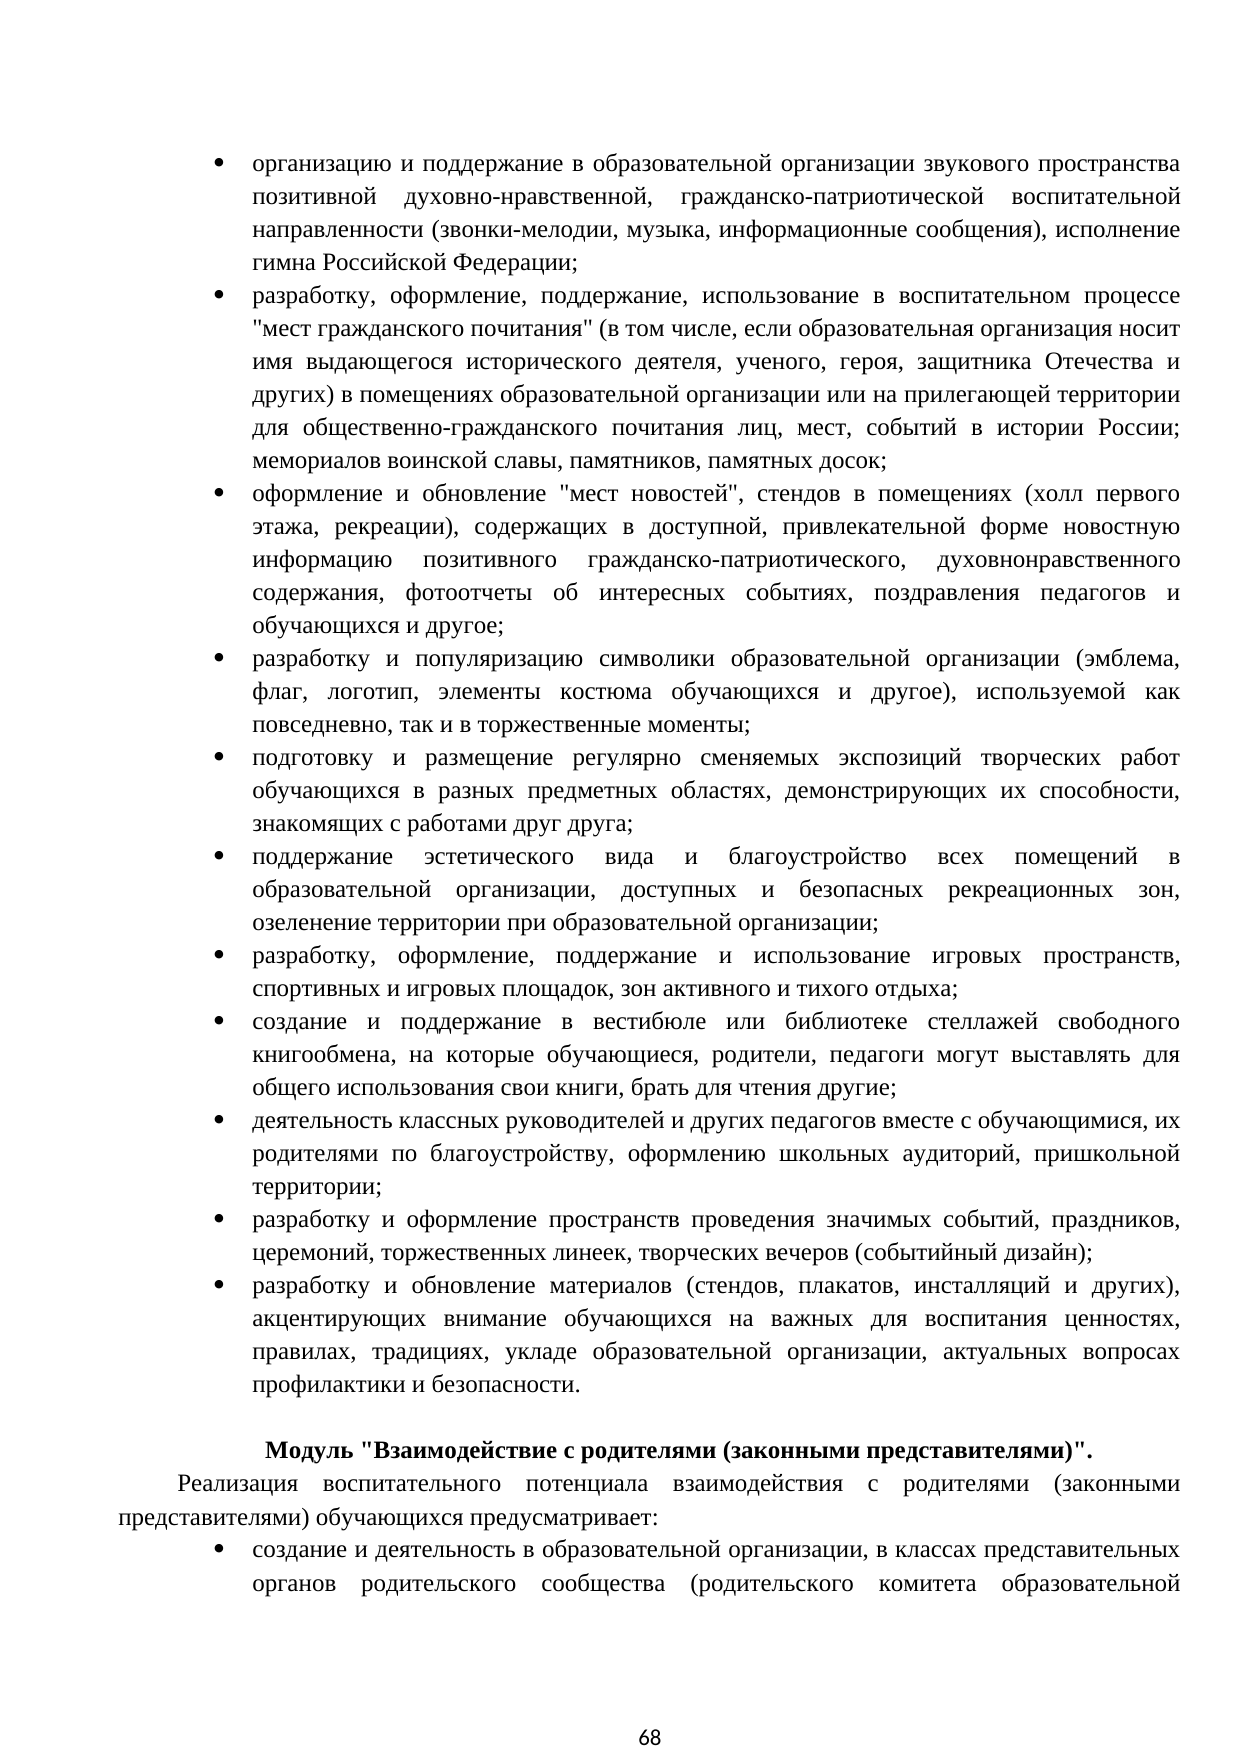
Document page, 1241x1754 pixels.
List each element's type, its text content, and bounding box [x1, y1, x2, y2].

list разработку и оформление пространств проведения значимых событий, праздников, церемоний, торжественных линеек, творческих вечеров (событийный дизайн); [214, 1204, 1181, 1266]
list разработку и обновление материалов (стендов, плакатов, инсталляций и других), акцентирующих внимание обучающихся на важных для воспитания ценностях, правилах, традициях, укладе образовательной организации, актуальных вопросах профилактики и безопасности. [214, 1270, 1181, 1398]
list разработку и популяризацию символики образовательной организации (эмблема, флаг, логотип, элементы костюма обучающихся и другое), используемой как повседневно, так и в торжественные моменты; [214, 643, 1181, 738]
list создание и поддержание в вестибюле или библиотеке стеллажей свободного книгообмена, на которые обучающиеся, родители, педагоги могут выставлять для общего использования свои книги, брать для чтения другие; [214, 1006, 1181, 1101]
list разработку, оформление, поддержание, использование в воспитательном процессе "мест гражданского почитания" (в том числе, если образовательная организация носит имя выдающегося исторического деятеля, ученого, героя, защитника Отечества и других) в помещениях образовательной организации или на прилегающей территории для общественно-гражданского почитания лиц, мест, событий в истории России; мемориалов воинской славы, памятников, памятных досок; [214, 280, 1181, 474]
list поддержание эстетического вида и благоустройство всех помещений в образовательной организации, доступных и безопасных рекреационных зон, озеленение территории при образовательной организации; [214, 841, 1181, 936]
list подготовку и размещение регулярно сменяемых экспозиций творческих работ обучающихся в разных предметных областях, демонстрирующих их способности, знакомящих с работами друг друга; [214, 742, 1181, 837]
list деятельность классных руководителей и других педагогов вместе с обучающимися, их родителями по благоустройству, оформлению школьных аудиторий, пришкольной территории; [214, 1105, 1181, 1200]
text Модуль "Взаимодействие с родителями (законными представителями)". [118, 1436, 1181, 1464]
list разработку, оформление, поддержание и использование игровых пространств, спортивных и игровых площадок, зон активного и тихого отдыха; [214, 940, 1181, 1002]
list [214, 1534, 1181, 1596]
list организацию и поддержание в образовательной организации звукового пространства позитивной духовно-нравственной, гражданско-патриотической воспитательной направленности (звонки-мелодии, музыка, информационные сообщения), исполнение гимна Российской Федерации; [214, 148, 1181, 276]
list оформление и обновление "мест новостей", стендов в помещениях (холл первого этажа, рекреации), содержащих в доступной, привлекательной форме новостную информацию позитивного гражданско-патриотического, духовнонравственного содержания, фотоотчеты об интересных событиях, поздравления педагогов и обучающихся и другое; [214, 478, 1181, 639]
text Реализация воспитательного потенциала взаимодействия с родителями (законными представителями) обучающихся предусматривает: [118, 1468, 1181, 1530]
